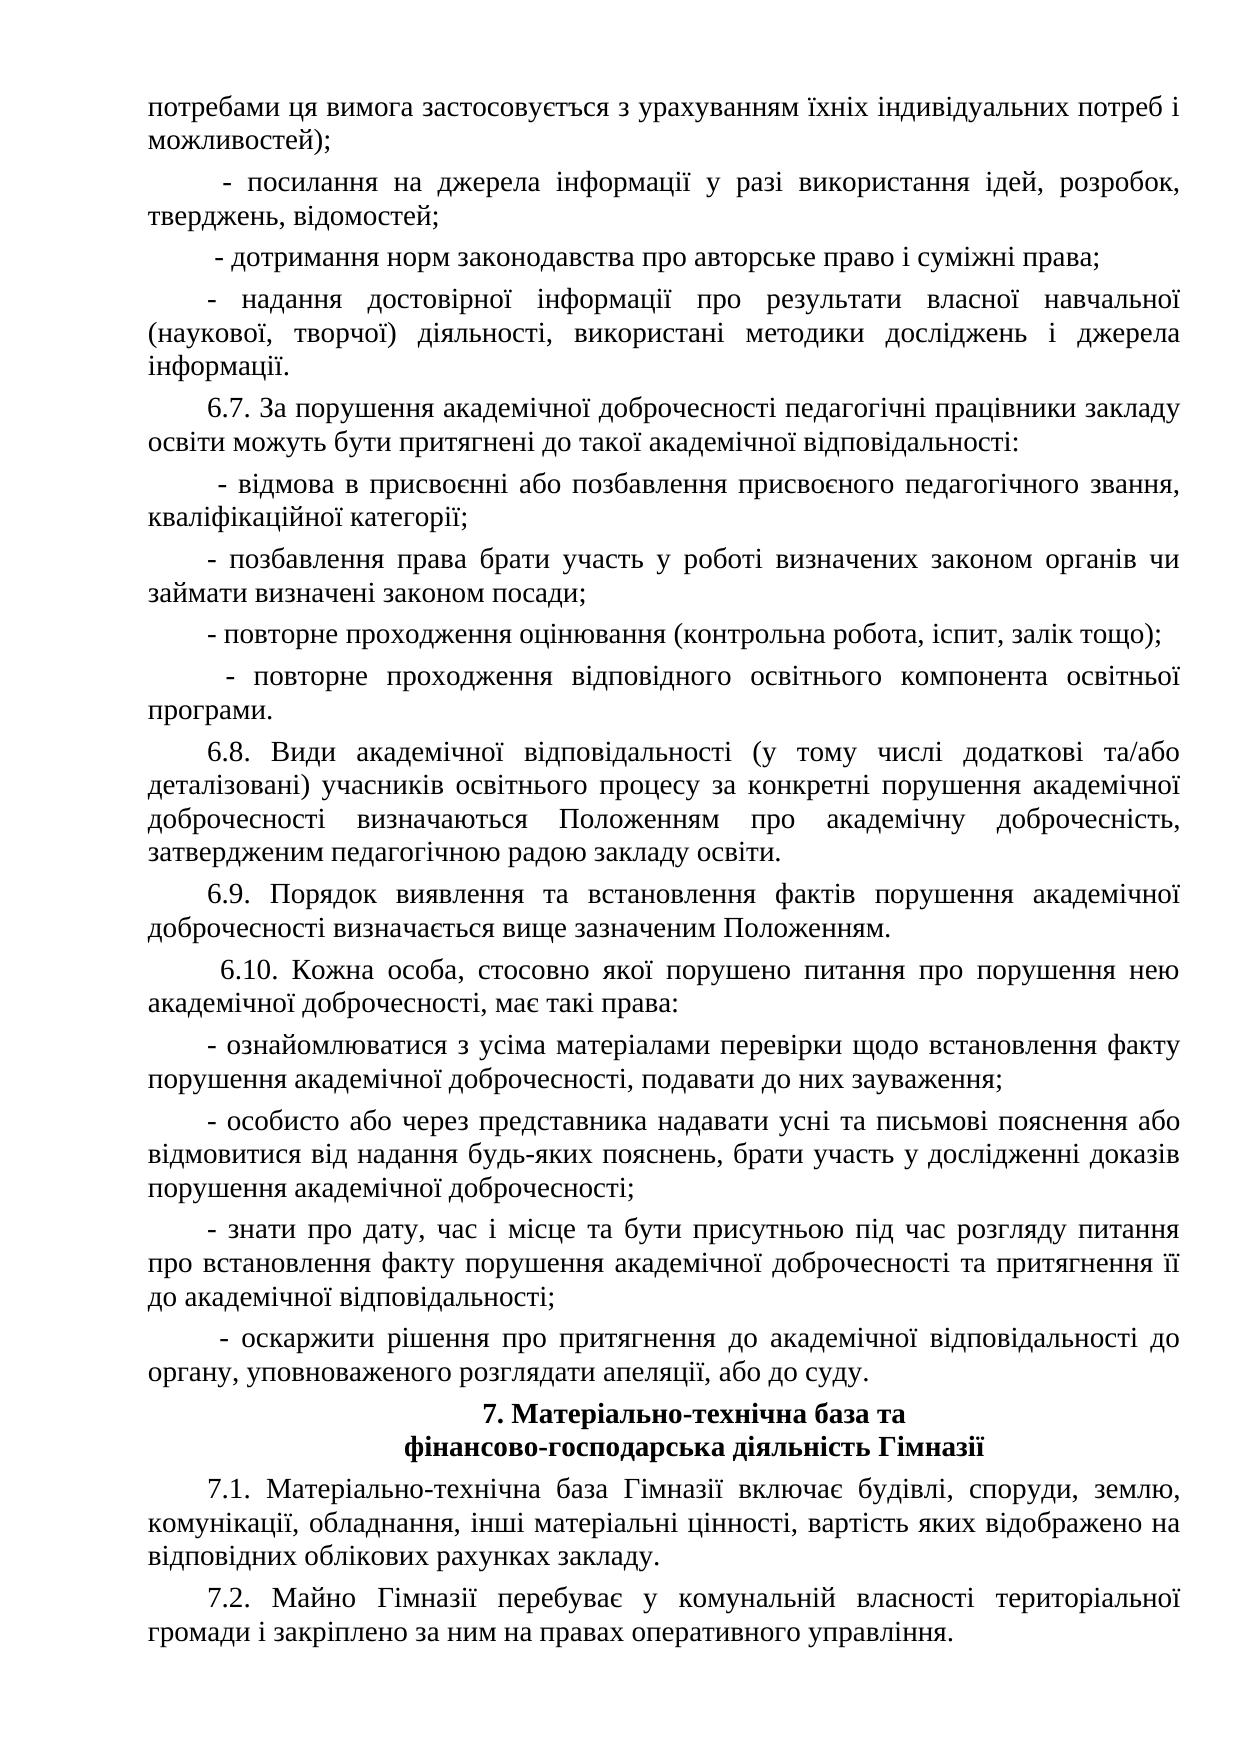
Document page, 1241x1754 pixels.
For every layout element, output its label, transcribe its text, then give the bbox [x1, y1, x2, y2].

text - посилання на джерела інформації у разі використання ідей, розробок, тверджень, відомостей; [148, 164, 1181, 231]
text - надання достовірної інформації про результати власної навчальної (наукової, творчої) діяльності, використані методики досліджень і джерела інформації. [148, 281, 1181, 382]
text 7.1. Матеріально-технічна база Гімназії включає будівлі, споруди, землю, комунікації, обладнання, інші матеріальні цінності, вартість яких відображено на відповідних облікових рахунках закладу. [148, 1471, 1181, 1572]
text фінансово-господарська діяльність Гімназії [148, 1429, 1181, 1463]
text - повторне проходження оцінювання (контрольна робота, іспит, залік тощо); [148, 617, 1181, 650]
text - особисто або через представника надавати усні та письмові пояснення або відмовитися від надання будь-яких пояснень, брати участь у дослідженні доказів порушення академічної доброчесності; [148, 1103, 1181, 1203]
text - знати про дату, час і місце та бути присутньою під час розгляду питання про встановлення факту порушення академічної доброчесності та притягнення її до академічної відповідальності; [148, 1212, 1181, 1312]
text 7.2. Майно Гімназії перебуває у комунальній власності територіальної громади і закріплено за ним на правах оперативного управління. [148, 1580, 1181, 1647]
text - оскаржити рішення про притягнення до академічної відповідальності до органу, уповноваженого розглядати апеляції, або до суду. [148, 1321, 1181, 1388]
text 6.7. За порушення академічної доброчесності педагогічні працівники закладу освіти можуть бути притягнені до такої академічної відповідальності: [148, 390, 1181, 457]
text 7. Матеріально-технічна база та [148, 1396, 1181, 1429]
text 6.9. Порядок виявлення та встановлення фактів порушення академічної доброчесності визначається вище зазначеним Положенням. [148, 876, 1181, 943]
text - відмова в присвоєнні або позбавлення присвоєного педагогічного звання, кваліфікаційної категорії; [148, 466, 1181, 533]
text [148, 89, 1181, 156]
text - позбавлення права брати участь у роботі визначених законом органів чи займати визначені законом посади; [148, 541, 1181, 608]
text 6.10. Кожна особа, стосовно якої порушено питання про порушення нею академічної доброчесності, має такі права: [148, 952, 1181, 1019]
text - дотримання норм законодавства про авторське право і суміжні права; [148, 239, 1181, 273]
text - повторне проходження відповідного освітнього компонента освітньої програми. [148, 658, 1181, 726]
text 6.8. Види академічної відповідальності (у тому числі додаткові та/або деталізовані) учасників освітнього процесу за конкретні порушення академічної доброчесності визначаються Положенням про академічну доброчесність, затвердженим педагогічною радою закладу освіти. [148, 734, 1181, 868]
text - ознайомлюватися з усіма матеріалами перевірки щодо встановлення факту порушення академічної доброчесності, подавати до них зауваження; [148, 1027, 1181, 1094]
